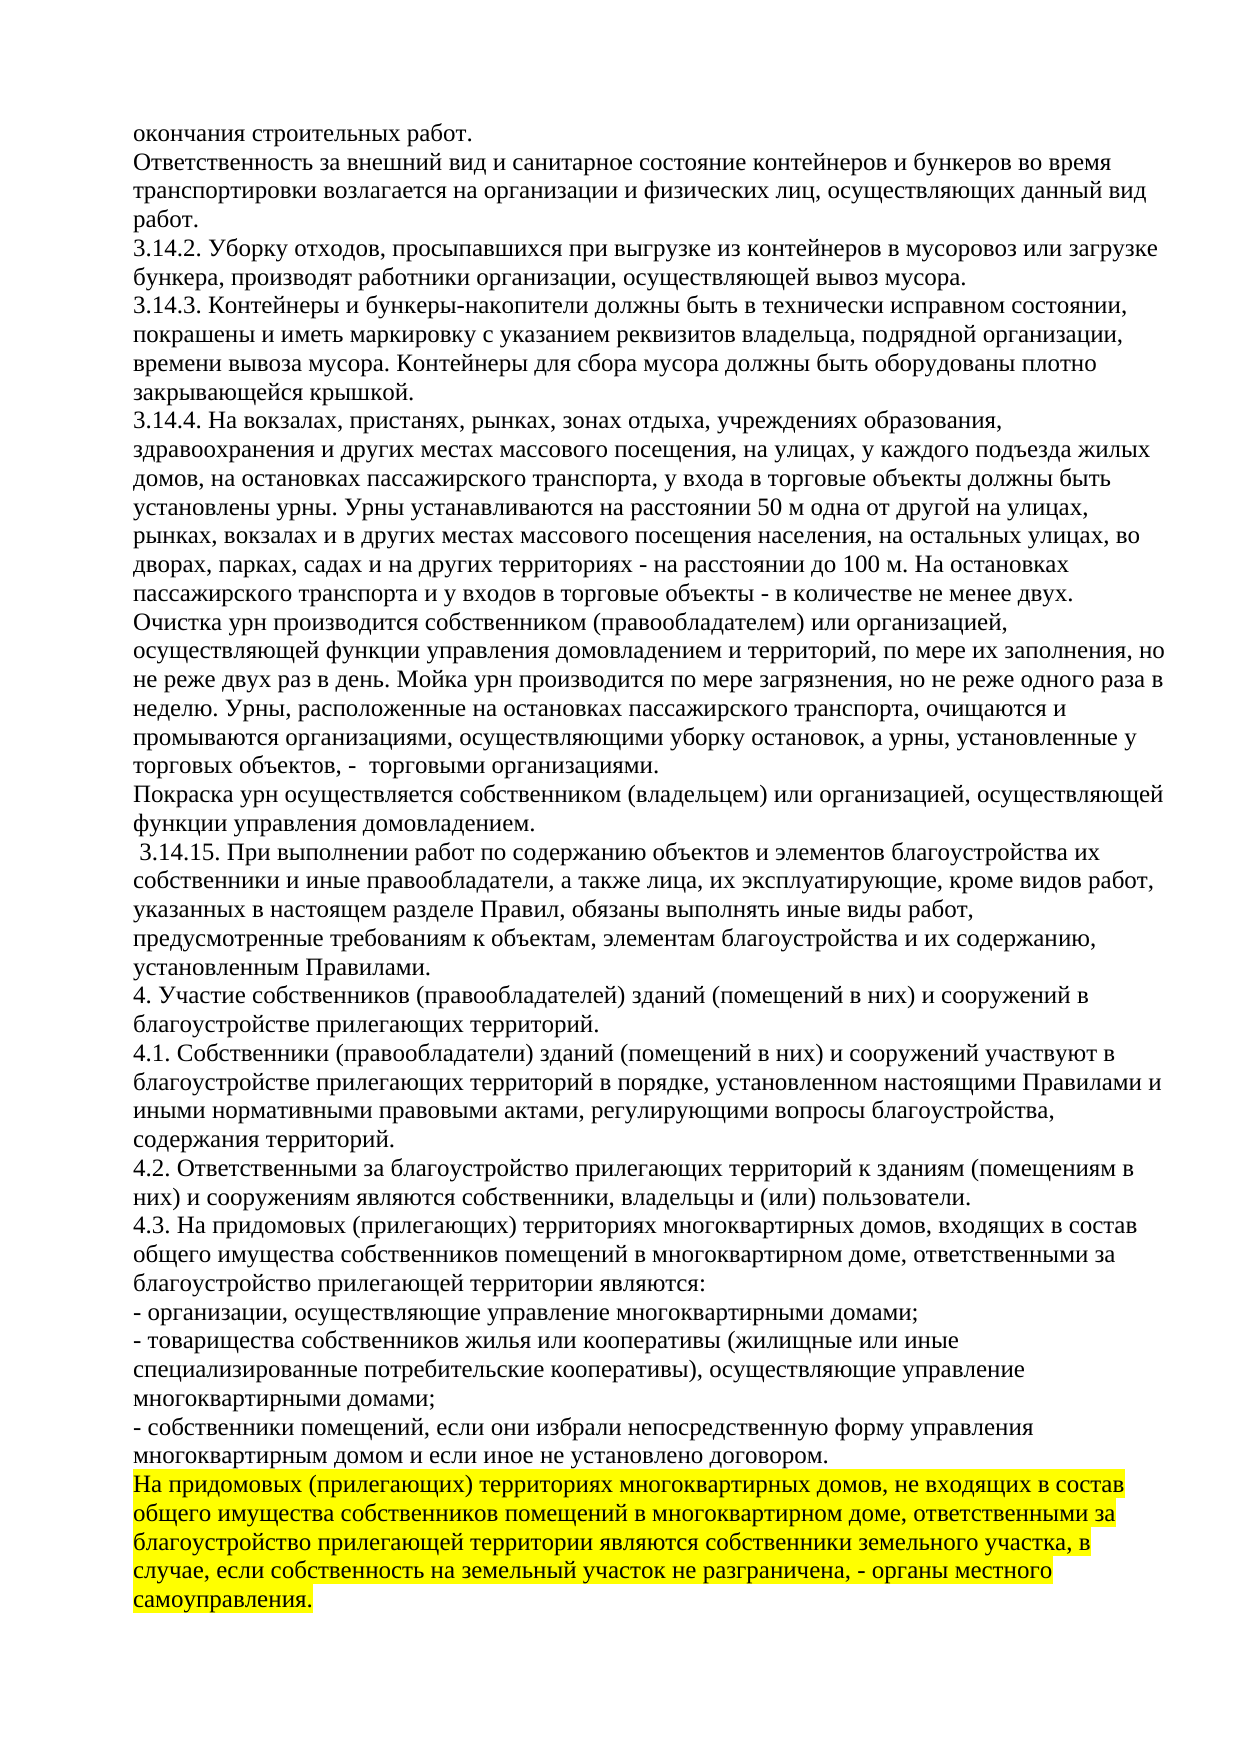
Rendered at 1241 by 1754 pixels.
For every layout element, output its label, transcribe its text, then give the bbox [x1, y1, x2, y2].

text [133, 118, 1167, 233]
text 3.14.2. Уборку отходов, просыпавшихся при выгрузке из контейнеров в мусоровоз или загрузке бункера, производят работники организации, осуществляющей вывоз мусора. 3.14.3. Контейнеры и бункеры-накопители должны быть в технически исправном состоянии, покрашены и иметь маркировку с указанием реквизитов владельца, подрядной организации, времени вывоза мусора. Контейнеры для сбора мусора должны быть оборудованы плотно закрывающейся крышкой. [133, 233, 1167, 406]
text 4. Участие собственников (правообладателей) зданий (помещений в них) и сооружений в благоустройстве прилегающих территорий. [133, 981, 1167, 1038]
text 4.1. Собственники (правообладатели) зданий (помещений в них) и сооружений участвуют в благоустройстве прилегающих территорий в порядке, установленном настоящими Правилами и иными нормативными правовыми актами, регулирующими вопросы благоустройства, содержания территорий. 4.2. Ответственными за благоустройство прилегающих территорий к зданиям (помещениям в них) и сооружениям являются собственники, владельцы и (или) пользователи. 4.3. На придомовых (прилегающих) территориях многоквартирных домов, входящих в состав общего имущества собственников помещений в многоквартирном доме, ответственными за благоустройство прилегающей территории являются: [133, 1038, 1167, 1297]
text 3.14.4. На вокзалах, пристанях, рынках, зонах отдыха, учреждениях образования, здравоохранения и других местах массового посещения, на улицах, у каждого подъезда жилых домов, на остановках пассажирского транспорта, у входа в торговые объекты должны быть установлены урны. Урны устанавливаются на расстоянии 50 м одна от другой на улицах, рынках, вокзалах и в других местах массового посещения населения, на остальных улицах, во дворах, парках, садах и на других территориях - на расстоянии до 100 м. На остановках пассажирского транспорта и у входов в торговые объекты - в количестве не менее двух. Очистка урн производится собственником (правообладателем) или организацией, осуществляющей функции управления домовладением и территорий, по мере их заполнения, но не реже двух раз в день. Мойка урн производится по мере загрязнения, но не реже одного раза в неделю. Урны, расположенные на остановках пассажирского транспорта, очищаются и промываются организациями, осуществляющими уборку остановок, а урны, установленные у торговых объектов, - торговыми организациями. [133, 406, 1167, 779]
text 3.14.15. При выполнении работ по содержанию объектов и элементов благоустройства их собственники и иные правообладатели, а также лица, их эксплуатирующие, кроме видов работ, указанных в настоящем разделе Правил, обязаны выполнять иные виды работ, предусмотренные требованиям к объектам, элементам благоустройства и их содержанию, установленным Правилами. [133, 837, 1167, 981]
text - организации, осуществляющие управление многоквартирными домами; - товарищества собственников жилья или кооперативы (жилищные или иные специализированные потребительские кооперативы), осуществляющие управление многоквартирными домами; [133, 1297, 1167, 1412]
text Покраска урн осуществляется собственником (владельцем) или организацией, осуществляющей функции управления домовладением. [133, 779, 1167, 837]
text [133, 1412, 1167, 1613]
